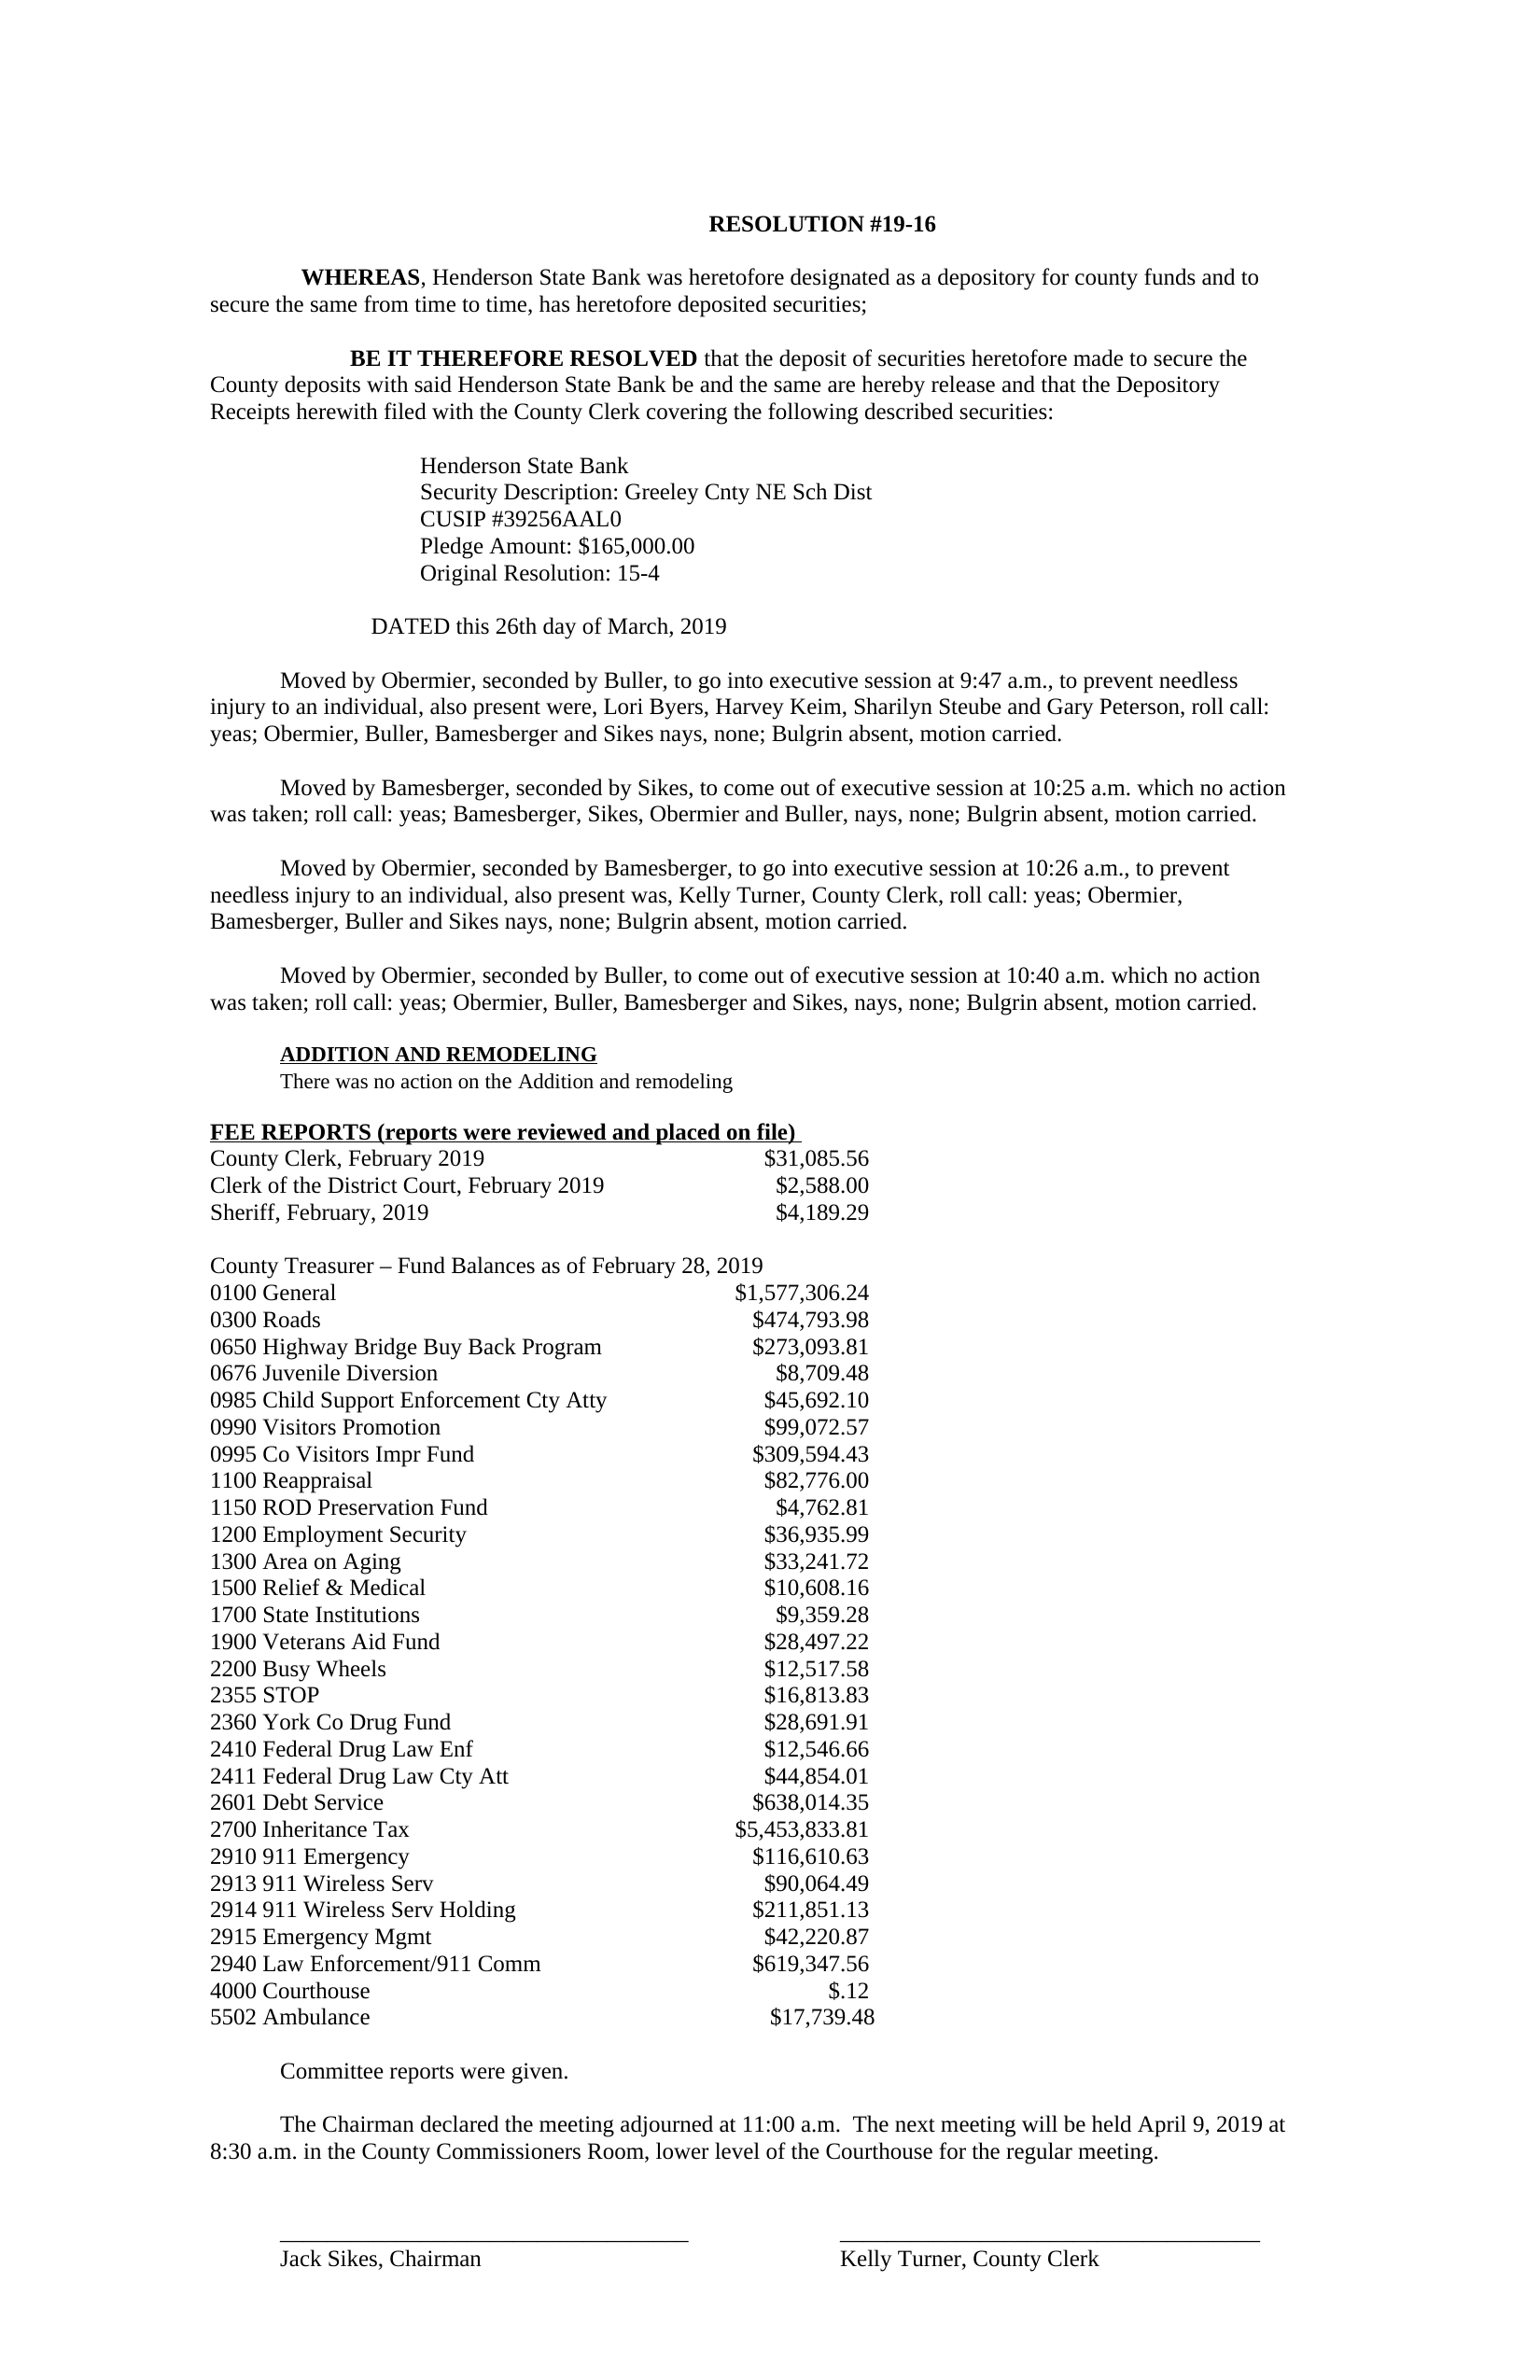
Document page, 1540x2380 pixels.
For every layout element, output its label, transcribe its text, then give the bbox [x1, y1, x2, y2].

text 0650 Highway Bridge Buy Back Program $273,093.81 [210, 1333, 1295, 1359]
text There was no action on the Addition and remodeling [210, 1067, 1295, 1093]
text Original Resolution: 15-4 [280, 559, 1295, 585]
text Henderson State Bank [280, 452, 1295, 478]
text Moved by Obermier, seconded by Buller, to come out of executive session at 10:40 a.m. which no action was taken; roll call: yeas; Obermier, Buller, Bamesberger and Sikes, nays, none; Bulgrin absent, motion carried. [210, 961, 1295, 1015]
text Committee reports were given. [210, 2057, 1295, 2084]
text 2940 Law Enforcement/911 Comm $619,347.56 [210, 1950, 1295, 1977]
text BE IT THEREFORE RESOLVED that the deposit of securities heretofore made to secure the County deposits with said Henderson State Bank be and the same are hereby release and that the Depository Receipts herewith filed with the County Clerk covering the following described securities: [210, 344, 1295, 425]
text The Chairman declared the meeting adjourned at 11:00 a.m. The next meeting will be held April 9, 2019 at 8:30 a.m. in the County Commissioners Room, lower level of the Courthouse for the regular meeting. [210, 2110, 1295, 2164]
text 0676 Juvenile Diversion $8,709.48 [210, 1359, 1295, 1386]
text 2410 Federal Drug Law Enf $12,546.66 [210, 1735, 1295, 1762]
text 1150 ROD Preservation Fund $4,762.81 [210, 1493, 1295, 1520]
text Security Description: Greeley Cnty NE Sch Dist [280, 478, 1295, 505]
text 0985 Child Support Enforcement Cty Atty $45,692.10 [210, 1386, 1295, 1413]
text 2411 Federal Drug Law Cty Att $44,854.01 [210, 1762, 1295, 1788]
text 0300 Roads $474,793.98 [210, 1306, 1295, 1333]
text 1200 Employment Security $36,935.99 [210, 1520, 1295, 1547]
text DATED this 26th day of March, 2019 [280, 612, 1295, 639]
text 1300 Area on Aging $33,241.72 [210, 1547, 1295, 1574]
text 0100 General $1,577,306.24 [210, 1279, 1295, 1306]
text CUSIP #39256AAL0 [280, 505, 1295, 532]
text 4000 Courthouse $.12 [210, 1977, 1295, 2003]
text 2355 STOP $16,813.83 [210, 1681, 1295, 1708]
text Jack Sikes, Chairman Kelly Turner, County Clerk [210, 2245, 1295, 2272]
text 5502 Ambulance $17,739.48 [210, 2003, 1295, 2030]
text 2700 Inheritance Tax $5,453,833.81 [210, 1815, 1295, 1842]
text 1100 Reappraisal $82,776.00 [210, 1466, 1295, 1493]
text RESOLUTION #19-16 [280, 210, 1295, 237]
text Pledge Amount: $165,000.00 [350, 532, 1295, 559]
text 2200 Busy Wheels $12,517.58 [210, 1655, 1295, 1681]
text Moved by Obermier, seconded by Bamesberger, to go into executive session at 10:26 a.m., to prevent needless injury to an individual, also present was, Kelly Turner, County Clerk, roll call: yeas; Obermier, Bamesberger, Buller and Sikes nays, none; Bulgrin absent, motion carried. [210, 854, 1295, 934]
text County Treasurer – Fund Balances as of February 28, 2019 [210, 1252, 1295, 1279]
text 2601 Debt Service $638,014.35 [210, 1788, 1295, 1815]
text 1500 Relief & Medical $10,608.16 [210, 1574, 1295, 1601]
text 1700 State Institutions $9,359.28 [210, 1601, 1295, 1628]
text WHEREAS, Henderson State Bank was heretofore designated as a depository for county funds and to secure the same from time to time, has heretofore deposited securities; [210, 263, 1295, 317]
text 2914 911 Wireless Serv Holding $211,851.13 [210, 1896, 1295, 1923]
text 2913 911 Wireless Serv $90,064.49 [210, 1869, 1295, 1896]
text County Clerk, February 2019 $31,085.56 [210, 1144, 1295, 1171]
text ___________________________________ ____________________________________ [210, 2218, 1295, 2245]
text Moved by Bamesberger, seconded by Sikes, to come out of executive session at 10:25 a.m. which no action was taken; roll call: yeas; Bamesberger, Sikes, Obermier and Buller, nays, none; Bulgrin absent, motion carried. [210, 774, 1295, 827]
text 2915 Emergency Mgmt $42,220.87 [210, 1923, 1295, 1950]
text 0995 Co Visitors Impr Fund $309,594.43 [210, 1440, 1295, 1466]
text Moved by Obermier, seconded by Buller, to go into executive session at 9:47 a.m., to prevent needless injury to an individual, also present were, Lori Byers, Harvey Keim, Sharilyn Steube and Gary Peterson, roll call: yeas; Obermier, Buller, Bamesberger and Sikes nays, none; Bulgrin absent, motion carried. [210, 666, 1295, 747]
text 2360 York Co Drug Fund $28,691.91 [210, 1708, 1295, 1735]
text ADDITION AND REMODELING [210, 1042, 1295, 1067]
text 1900 Veterans Aid Fund $28,497.22 [210, 1628, 1295, 1655]
text Clerk of the District Court, February 2019 $2,588.00 [210, 1171, 1295, 1198]
text 0990 Visitors Promotion $99,072.57 [210, 1413, 1295, 1440]
text FEE REPORTS (reports were reviewed and placed on file) [210, 1118, 1295, 1144]
text 2910 911 Emergency $116,610.63 [210, 1842, 1295, 1869]
text Sheriff, February, 2019 $4,189.29 [210, 1198, 1295, 1225]
